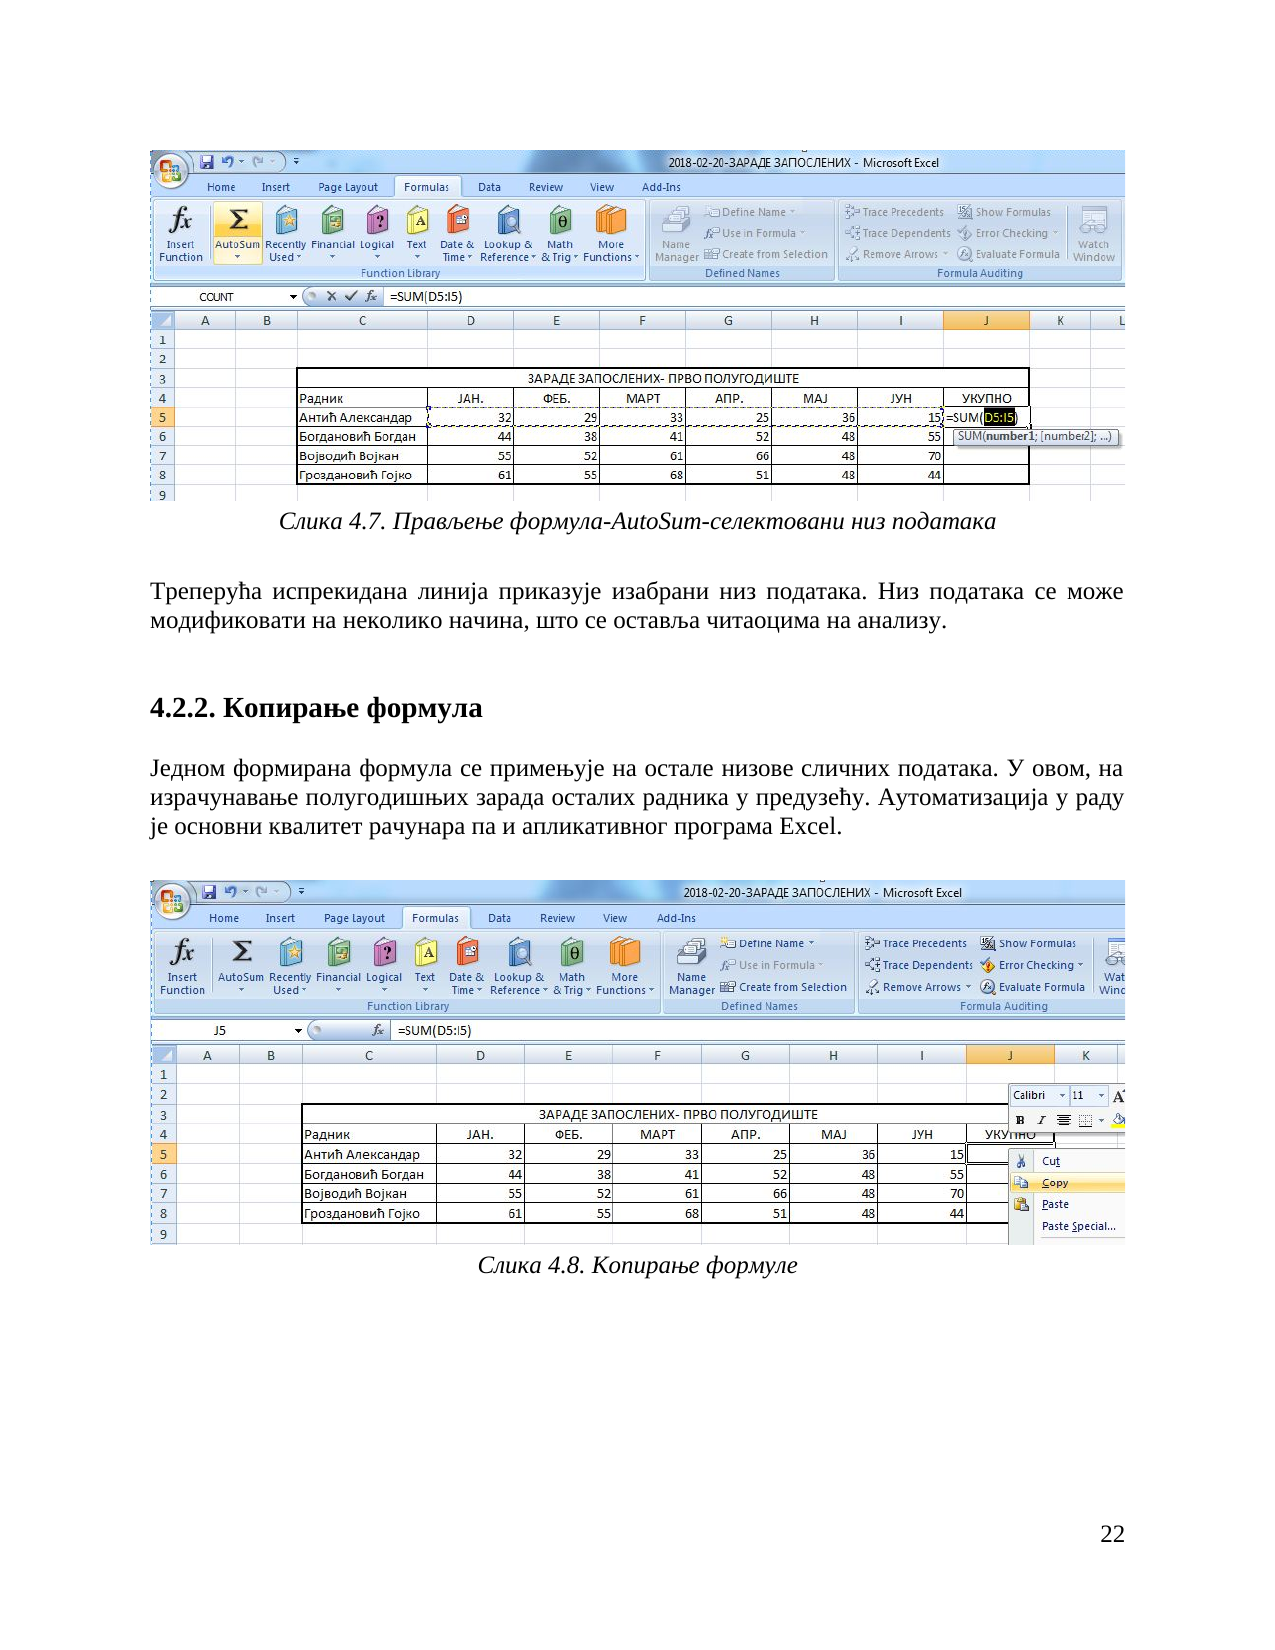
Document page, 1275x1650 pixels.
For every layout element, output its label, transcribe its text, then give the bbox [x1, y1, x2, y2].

picture [150, 150, 1125, 501]
picture [150, 880, 1125, 1245]
text Слика 4.7. Прављење формула-AutoSum-селектовани низ података [150, 506, 1125, 535]
text Слика 4.8. Копирање формуле [150, 1251, 1125, 1279]
text Треперућа испрекидана линија приказује изабрани низ података. Низ података се може модификовати на неколико начина, што се оставља читаоцима на анализу. [150, 576, 1125, 634]
text Једном формиранa формула се примењује на остале низове сличних података. У овом, на израчунавање полугодишњих зарада осталих радника у предузећу. Аутоматизација у раду је основни квалитет рачунара па и апликативног програма Excel. [150, 753, 1125, 839]
subtitle 4.2.2. Копирање формула [150, 690, 1125, 723]
